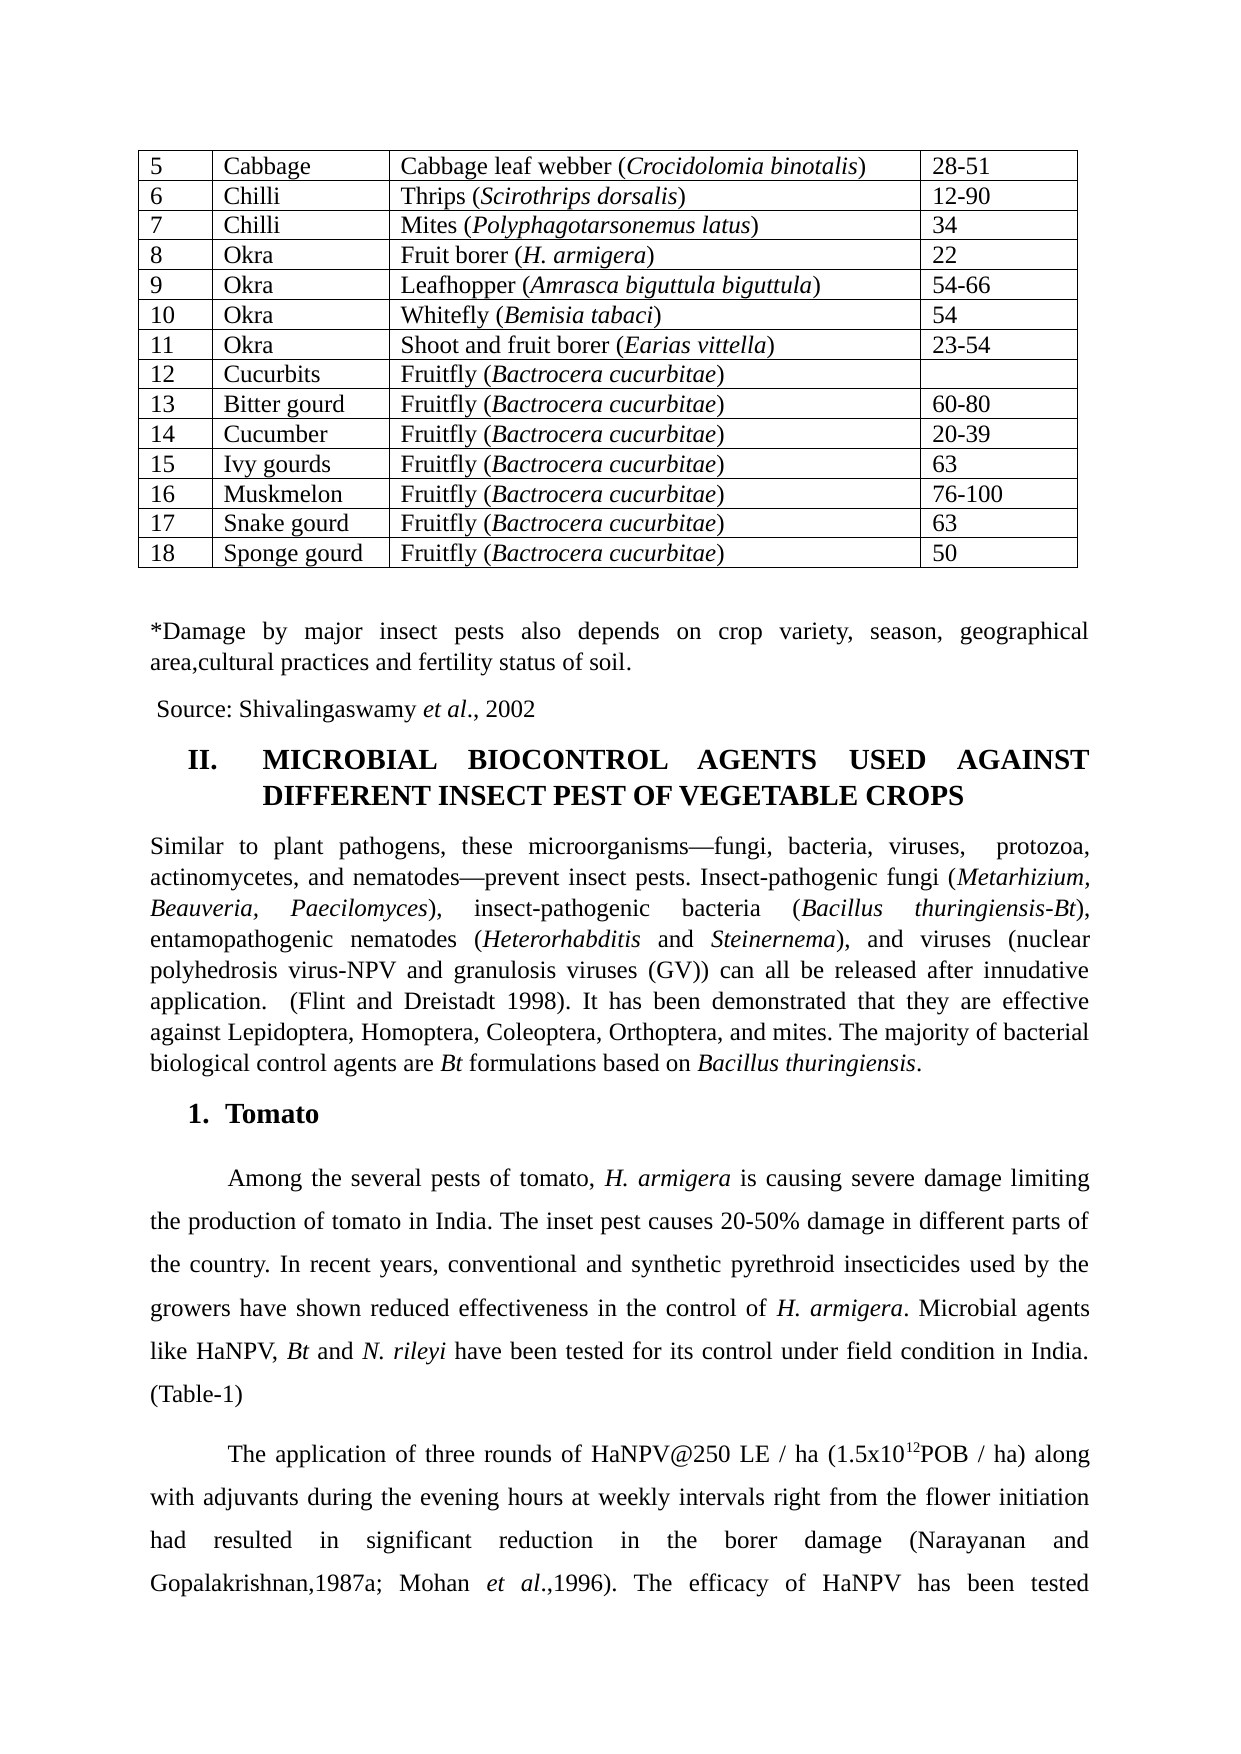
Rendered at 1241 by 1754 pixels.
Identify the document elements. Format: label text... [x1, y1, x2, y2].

table_cell 63 [921, 509, 1077, 537]
table_cell Chilli [213, 211, 389, 239]
table_cell Fruitfly (Bactrocera cucurbitae) [390, 360, 920, 388]
table_cell 5 [139, 151, 212, 180]
table_cell 17 [139, 509, 212, 537]
table_cell Cucumber [213, 419, 389, 448]
table_cell 13 [139, 389, 212, 418]
table_cell 63 [921, 449, 1077, 478]
table_cell 34 [921, 211, 1077, 239]
table_cell Snake gourd [213, 509, 389, 537]
table_cell 23-54 [921, 330, 1077, 358]
text Similar to plant pathogens, these microorganisms—fungi, bacteria, viruses, protozoa, actinomycetes, and nematodes—prevent insect pests. Insect-pathogenic fungi (Metarhizium, Beauveria, Paecilomyces), insect-pathogenic bacteria (Bacillus thuringiensis-Bt), entamopathogenic nematodes (Heterorhabditis and Steinernema), and viruses (nuclear polyhedrosis virus-NPV and granulosis viruses (GV)) can all be released after innudative application. (Flint and Dreistadt 1998). It has been demonstrated that they are effective against Lepidoptera, Homoptera, Coleoptera, Orthoptera, and mites. The majority of bacterial biological control agents are Bt formulations based on Bacillus thuringiensis. [150, 831, 1090, 1077]
table_cell 50 [921, 538, 1077, 567]
table_cell Fruitfly (Bactrocera cucurbitae) [390, 509, 920, 537]
table_cell 11 [139, 330, 212, 358]
table_cell 7 [139, 211, 212, 239]
table_cell 76-100 [921, 479, 1077, 507]
table_cell Shoot and fruit borer (Earias vittella) [390, 330, 920, 358]
table_cell 10 [139, 300, 212, 329]
table_cell Leafhopper (Amrasca biguttula biguttula) [390, 270, 920, 299]
table_cell [921, 360, 1077, 388]
table_cell Fruitfly (Bactrocera cucurbitae) [390, 389, 920, 418]
table_cell Fruitfly (Bactrocera cucurbitae) [390, 538, 920, 567]
table_cell Cabbage [213, 151, 389, 180]
table_cell 14 [139, 419, 212, 448]
table_cell Fruit borer (H. armigera) [390, 240, 920, 269]
table_cell Muskmelon [213, 479, 389, 507]
table_cell Fruitfly (Bactrocera cucurbitae) [390, 449, 920, 478]
table_cell Fruitfly (Bactrocera cucurbitae) [390, 479, 920, 507]
table_cell 9 [139, 270, 212, 299]
table_cell Fruitfly (Bactrocera cucurbitae) [390, 419, 920, 448]
table_cell 12-90 [921, 181, 1077, 209]
list Tomato [187, 1096, 1090, 1130]
table_cell 54-66 [921, 270, 1077, 299]
table_cell Whitefly (Bemisia tabaci) [390, 300, 920, 329]
table_cell 28-51 [921, 151, 1077, 180]
table_cell 15 [139, 449, 212, 478]
table_cell Chilli [213, 181, 389, 209]
table_cell Okra [213, 240, 389, 269]
table_cell Thrips (Scirothrips dorsalis) [390, 181, 920, 209]
table_cell Okra [213, 300, 389, 329]
table_cell Okra [213, 330, 389, 358]
table_cell 16 [139, 479, 212, 507]
table_cell Ivy gourds [213, 449, 389, 478]
table_cell Cucurbits [213, 360, 389, 388]
table_cell Cabbage leaf webber (Crocidolomia binotalis) [390, 151, 920, 180]
table_cell 6 [139, 181, 212, 209]
table_cell Okra [213, 270, 389, 299]
table_cell 8 [139, 240, 212, 269]
text Among the several pests of tomato, H. armigera is causing severe damage limiting the production of tomato in India. The inset pest causes 20-50% damage in different parts of the country. In recent years, conventional and synthetic pyrethroid insecticides used by the growers have shown reduced effectiveness in the control of H. armigera. Microbial agents like HaNPV, Bt and N. rileyi have been tested for its control under field condition in India. (Table-1) [150, 1163, 1090, 1408]
table_cell Sponge gourd [213, 538, 389, 567]
table_cell 20-39 [921, 419, 1077, 448]
text Source: Shivalingaswamy et al., 2002 [150, 694, 1090, 723]
table_cell Bitter gourd [213, 389, 389, 418]
table_cell 54 [921, 300, 1077, 329]
text *Damage by major insect pests also depends on crop variety, season, geographical area,cultural practices and fertility status of soil. [150, 644, 1090, 676]
table_cell 60-80 [921, 389, 1077, 418]
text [150, 1439, 1090, 1597]
table_cell Mites (Polyphagotarsonemus latus) [390, 211, 920, 239]
table_cell 12 [139, 360, 212, 388]
list MICROBIAL BIOCONTROL AGENTS USED AGAINST DIFFERENT INSECT PEST OF VEGETABLE CROPS [187, 742, 1090, 812]
table_cell 22 [921, 240, 1077, 269]
table_cell 18 [139, 538, 212, 567]
